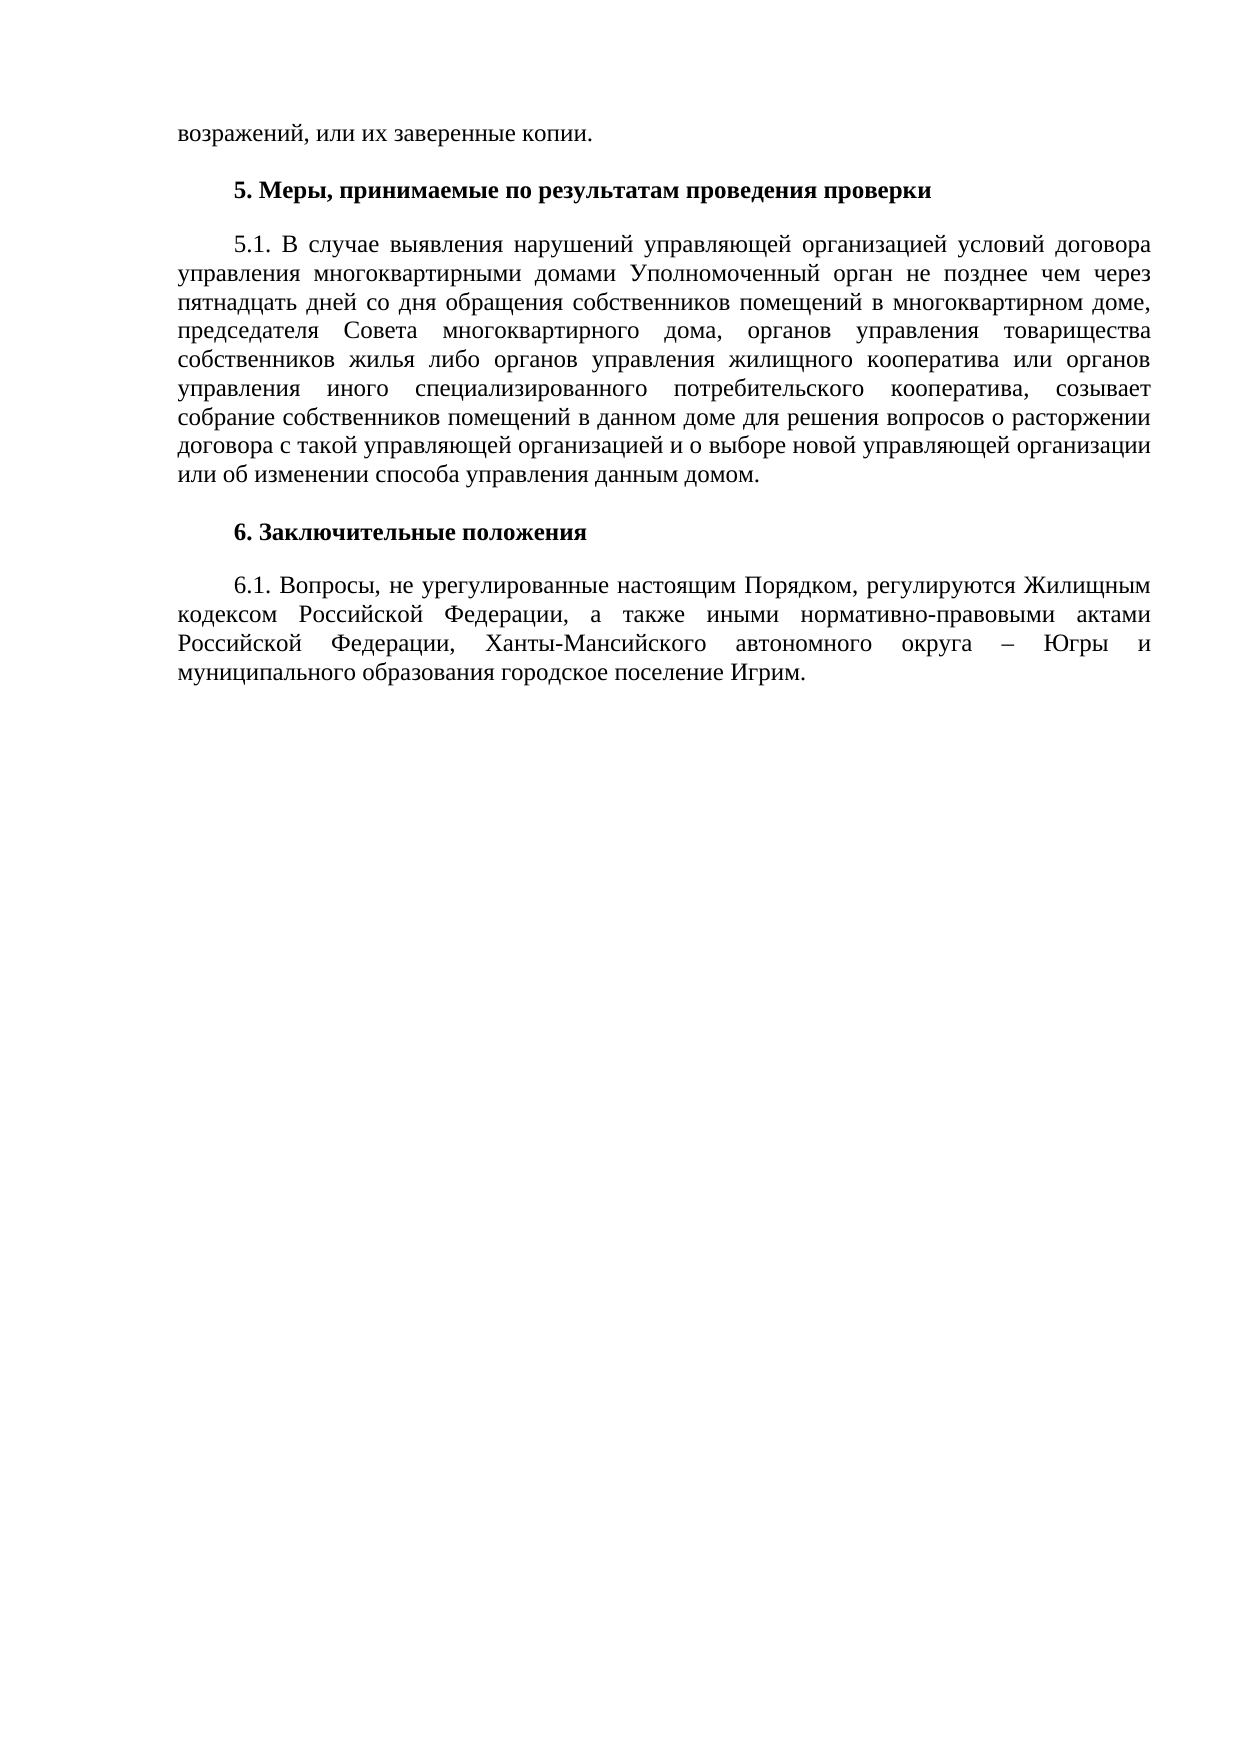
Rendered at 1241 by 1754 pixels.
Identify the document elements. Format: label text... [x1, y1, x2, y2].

text 5.1. В случае выявления нарушений управляющей организацией условий договора управления многоквартирными домами Уполномоченный орган не позднее чем через пятнадцать дней со дня обращения собственников помещений в многоквартирном доме, председателя Совета многоквартирного дома, органов управления товарищества собственников жилья либо органов управления жилищного кооператива или органов управления иного специализированного потребительского кооператива, созывает собрание собственников помещений в данном доме для решения вопросов о расторжении договора с такой управляющей организацией и о выборе новой управляющей организации или об изменении способа управления данным домом. [177, 229, 1152, 488]
title 5. Меры, принимаемые по результатам проведения проверки [177, 176, 1152, 204]
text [177, 118, 1152, 147]
text 6.1. Вопросы, не урегулированные настоящим Порядком, регулируются Жилищным кодексом Российской Федерации, а также иными нормативно-правовыми актами Российской Федерации, Ханты-Мансийского автономного округа – Югры и муниципального образования городское поселение Игрим. [177, 571, 1152, 686]
title 6. Заключительные положения [177, 517, 1152, 546]
